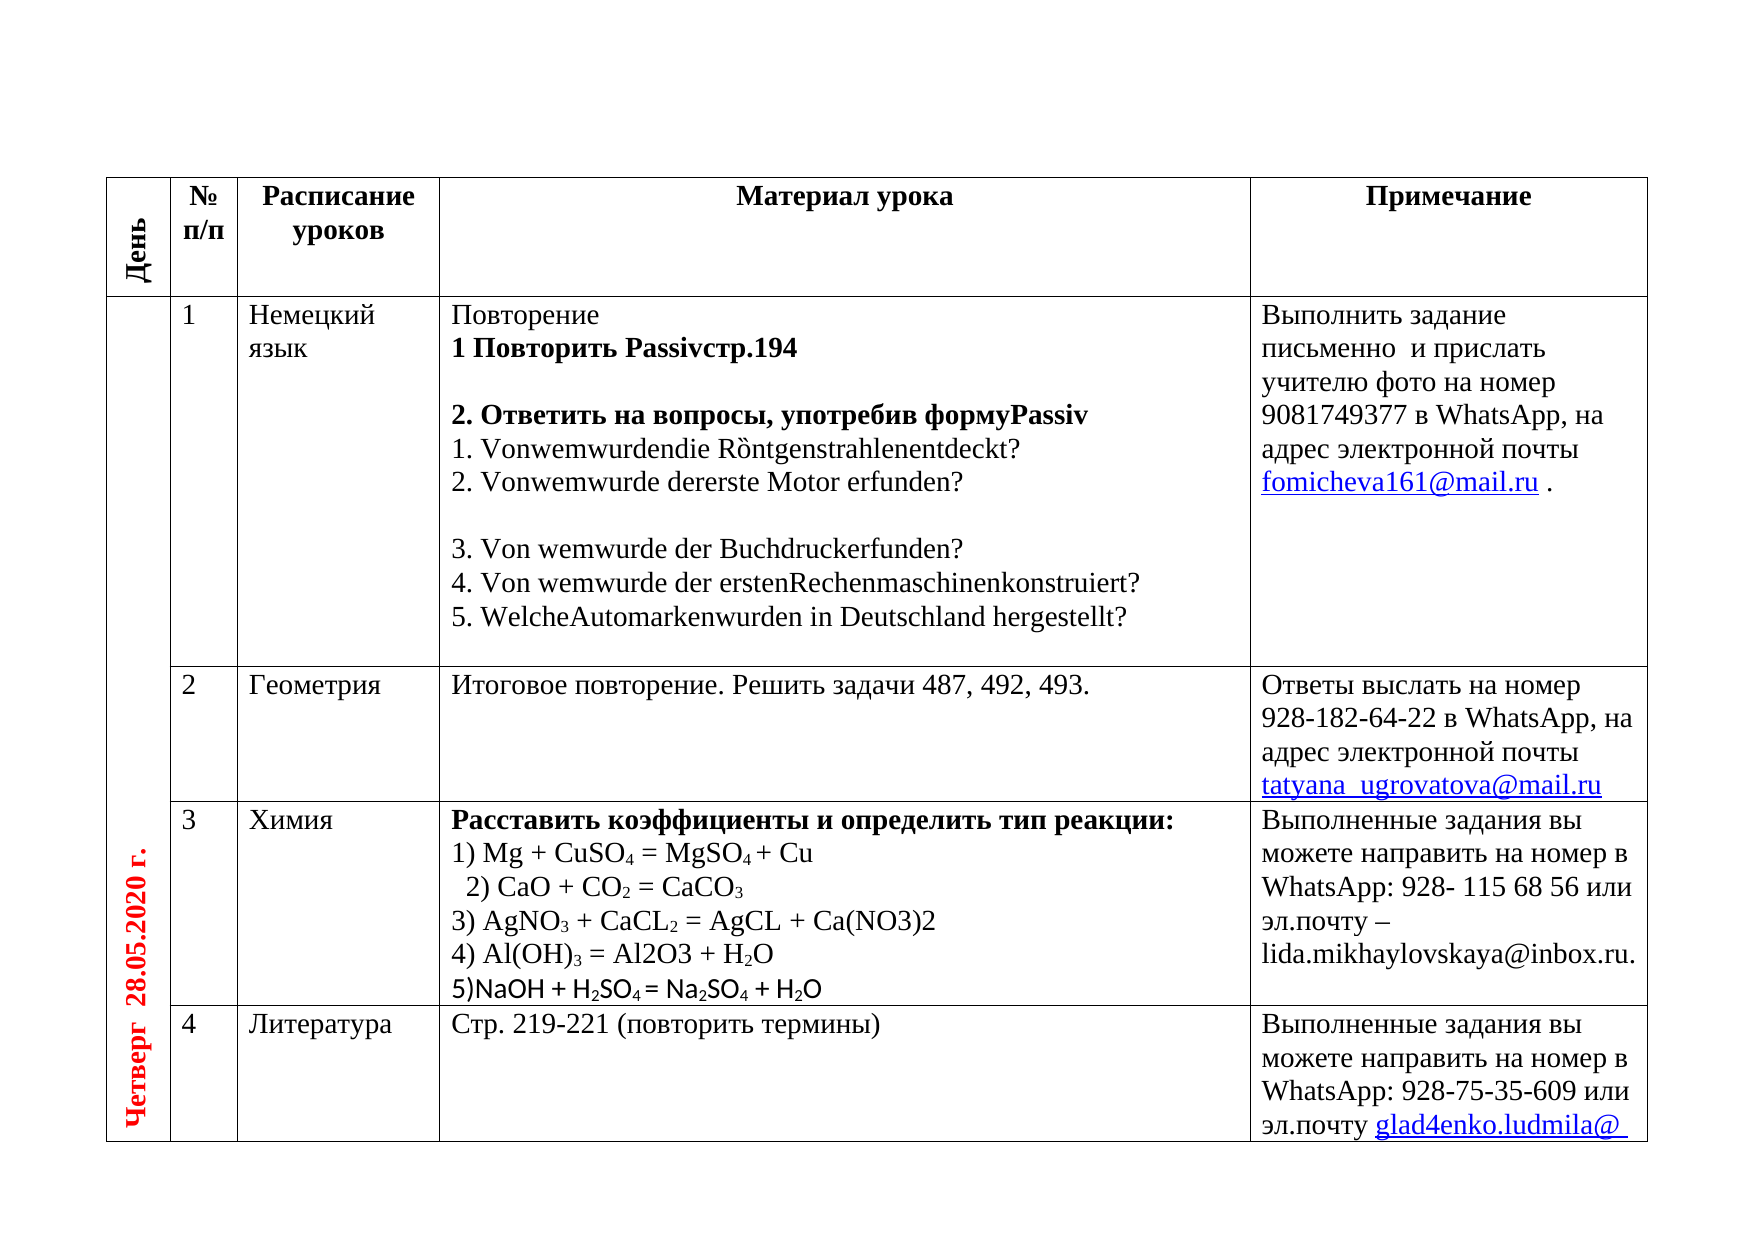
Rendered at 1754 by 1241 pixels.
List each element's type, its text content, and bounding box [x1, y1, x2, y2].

table_cell 4 [171, 1006, 237, 1141]
table_cell Геометрия [238, 667, 439, 801]
table_cell Четверг 28.05.2020 г. [107, 297, 170, 1141]
table_header Материал урока [440, 178, 1250, 296]
table_cell Литература [238, 1006, 439, 1141]
table_cell Выполненные задания вы можете направить на номер в WhatsApp: 928- 115 68 56 или эл.почту – lida.mikhaylovskaya@inbox.ru. [1251, 802, 1647, 1005]
table_header № п/п [171, 178, 237, 296]
table_header День недели [107, 178, 170, 296]
table_header Расписание уроков [238, 178, 439, 296]
table_cell Ответы выслать на номер 928-182-64-22 в WhatsApp, на адрес электронной почты tatyana_ugrovatova@mail.ru [1251, 667, 1647, 801]
table_cell Расставить коэффициенты и определить тип реакции: 1) Mg + CuSO4 = MgSO4 + Cu 2) CaO + CO2 = CaCO3 3) AgNO3 + СаCL2 = AgCL + Са(NO3)2 4) Al(OH)3 = Al2O3 + H2O 5)NaOH + H2SO4 = Na2SO4 + H2O [440, 802, 1250, 1005]
table_cell Химия [238, 802, 439, 1005]
table_cell 2 [171, 667, 237, 801]
table_cell 1 [171, 297, 237, 666]
table_cell Итоговое повторение. Решить задачи 487, 492, 493. [440, 667, 1250, 801]
table_cell 3 [171, 802, 237, 1005]
table_cell Повторение 1 Повторить Passivстр.194 2. Oтветить на вопросы, употребив формуPassiv 1. Vonwemwurdendie Rȍntgenstrahlenentdeckt? 2. Vonwemwurde dererste Motor erfunden? 3. Von wemwurde der Buchdruckerfunden? 4. Von wemwurde der erstenRechenmaschinenkonstruiert? 5. WelcheAutomarkenwurden in Deutschland hergestellt? [440, 297, 1250, 666]
table_cell Выполнить задание письменно и прислать учителю фото на номер 9081749377 в WhatsApp, на адрес электронной почты fomicheva161@mail.ru . [1251, 297, 1647, 666]
table_header Примечание [1251, 178, 1647, 296]
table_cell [1251, 1006, 1647, 1141]
table_cell Немецкий язык [238, 297, 439, 666]
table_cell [440, 1006, 1250, 1141]
